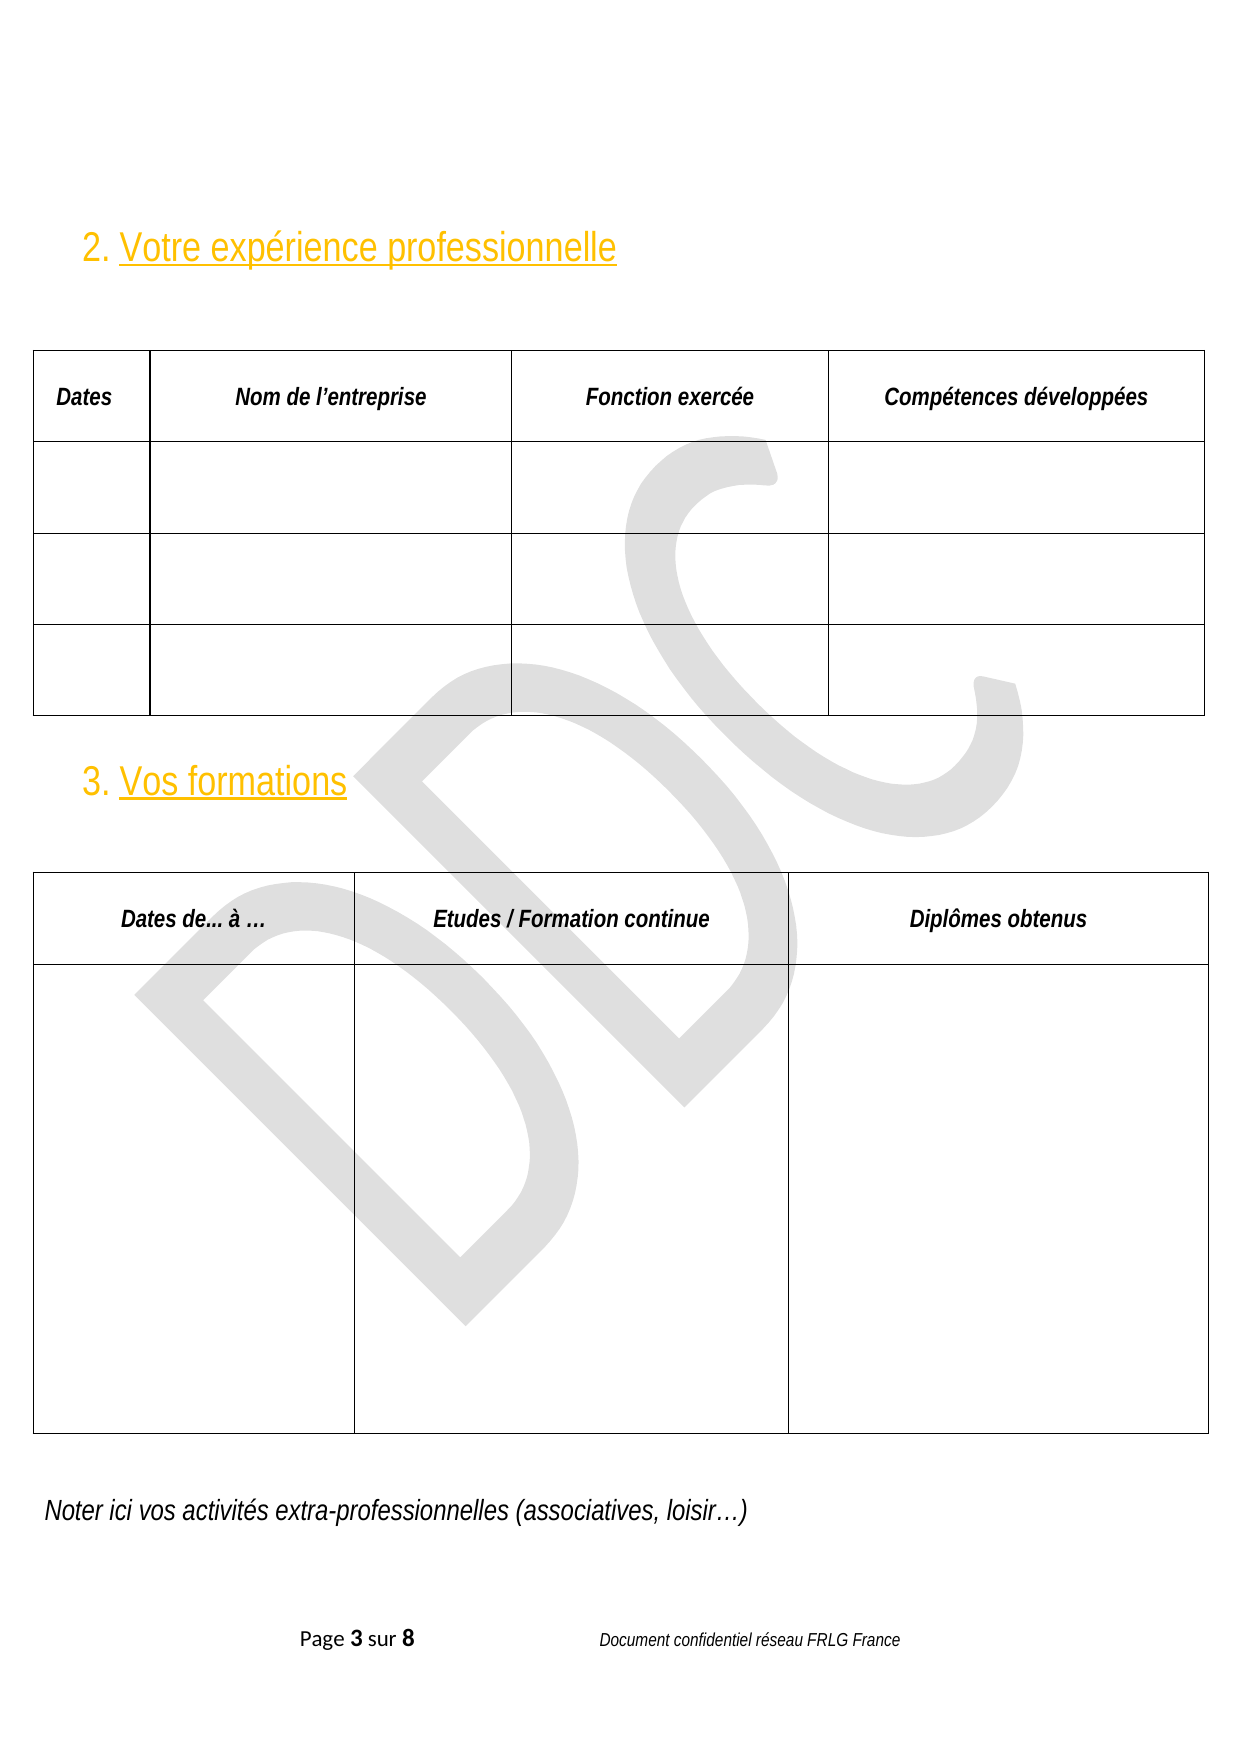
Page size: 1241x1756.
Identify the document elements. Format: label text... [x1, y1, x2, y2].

table_cell [789, 965, 1208, 1432]
table_cell [512, 442, 828, 532]
table_cell [512, 534, 828, 624]
table_header Dates de... à … [34, 873, 354, 964]
table_cell [512, 625, 828, 715]
list Vos formations [82, 756, 1196, 804]
text Noter ici vos activités extra-professionnelles (associatives, loisir…) [44, 1493, 1196, 1527]
table_cell [355, 965, 788, 1432]
table_cell [151, 534, 511, 624]
list Votre expérience professionnelle [82, 222, 1196, 270]
table_header Dates [34, 351, 149, 441]
table_cell [829, 534, 1204, 624]
table_cell [34, 534, 149, 624]
table_header Compétences développées [829, 351, 1204, 441]
table_cell [151, 625, 511, 715]
table_header Fonction exercée [512, 351, 828, 441]
table_header Etudes / Formation continue [355, 873, 788, 964]
table_cell [34, 965, 354, 1432]
table_cell [829, 625, 1204, 715]
table_header Nom de l’entreprise [151, 351, 511, 441]
table_header Diplômes obtenus [789, 873, 1208, 964]
table_cell [34, 442, 149, 532]
table_cell [34, 625, 149, 715]
table_cell [151, 442, 511, 532]
table_cell [829, 442, 1204, 532]
